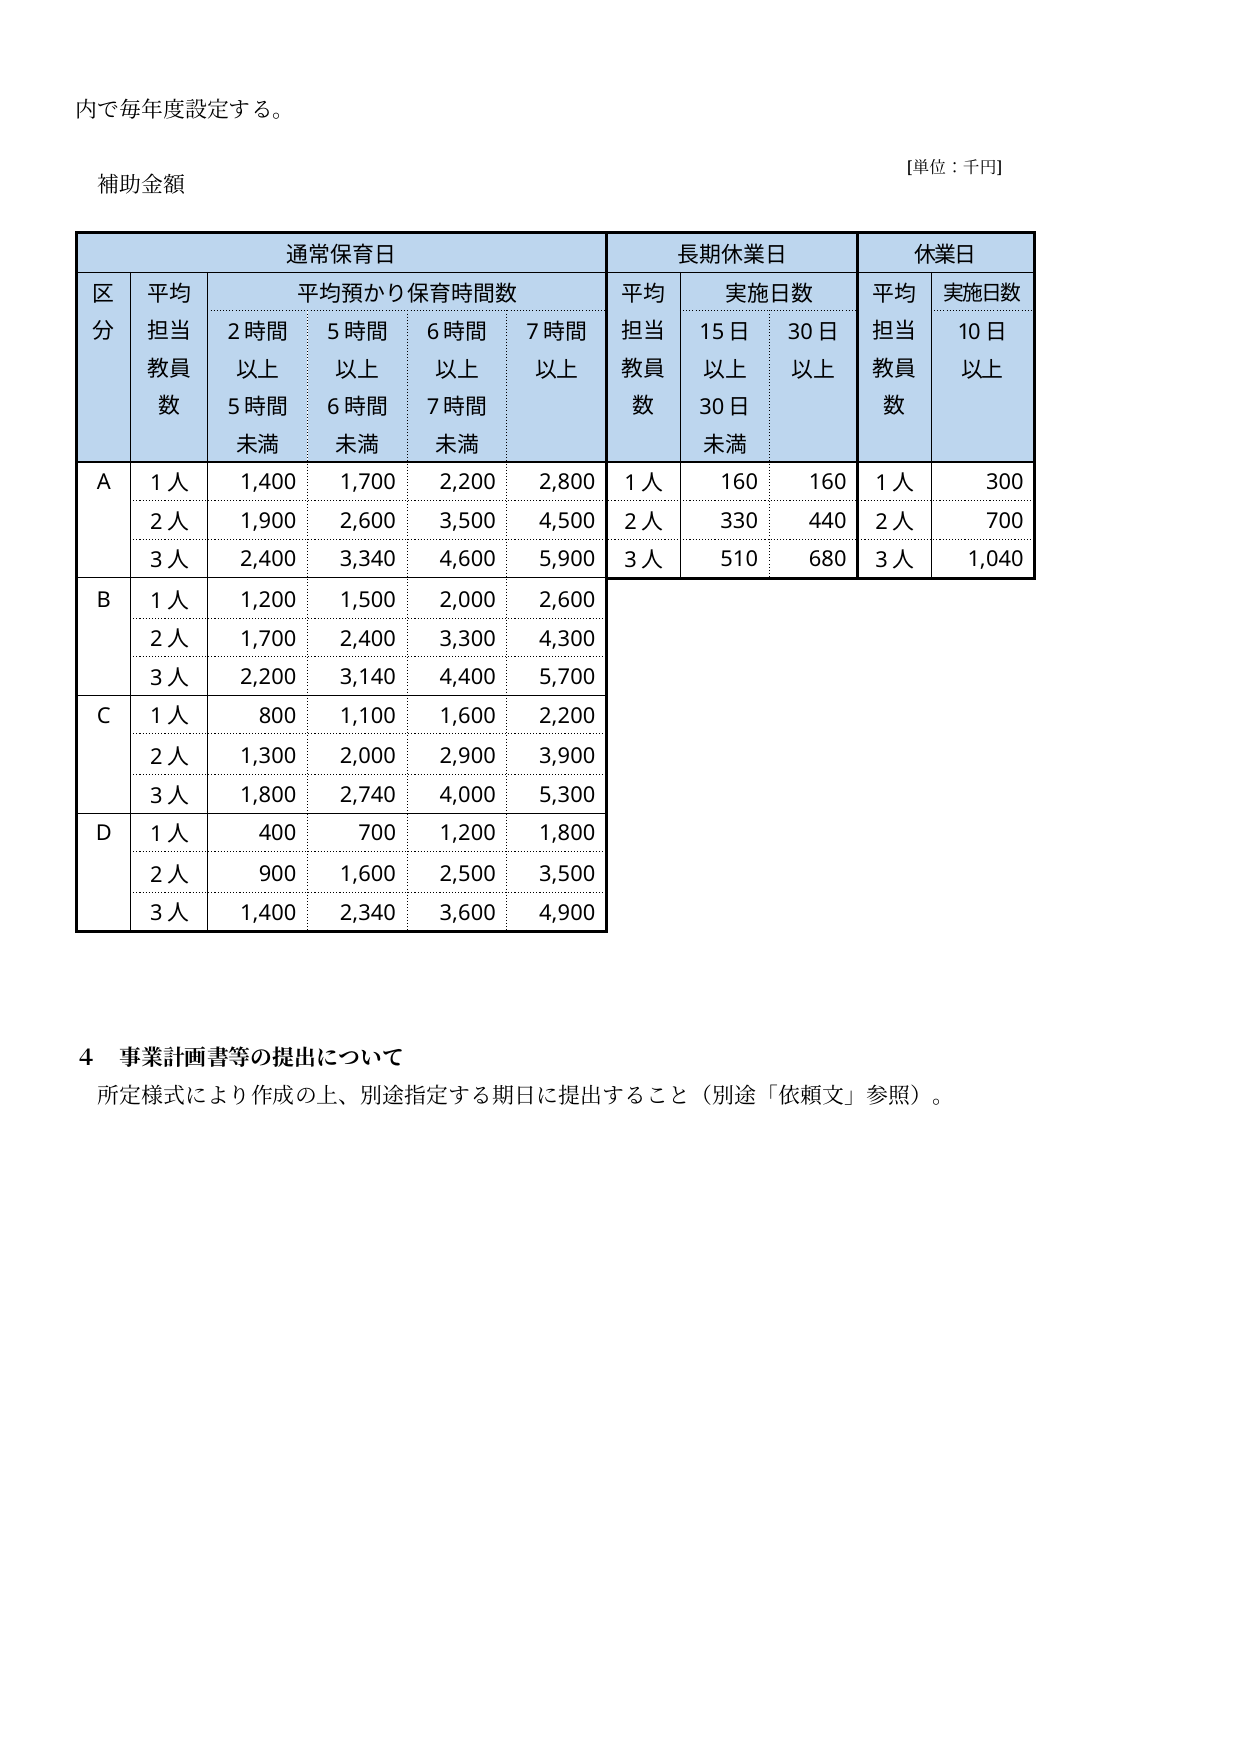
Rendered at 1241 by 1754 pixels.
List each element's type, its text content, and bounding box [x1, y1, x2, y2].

table_cell 300 [932, 463, 1033, 500]
table_cell 3人 [131, 774, 207, 812]
table_cell 2時間 以上 5時間 未満 [208, 310, 307, 461]
table_cell 2,600 [308, 500, 407, 538]
table_cell 7時間 以上 [507, 310, 605, 461]
table_cell 2人 [131, 500, 207, 538]
table_cell 4,900 [507, 892, 605, 930]
table_cell A [78, 463, 130, 577]
table_cell 1,800 [507, 814, 605, 851]
table_cell 平均 担当 教員 数 [859, 273, 931, 461]
table_cell 3,500 [507, 851, 605, 892]
table_cell 1,040 [932, 539, 1033, 577]
table_cell 3,500 [407, 500, 507, 538]
table_cell 4,600 [407, 539, 507, 577]
table_cell 700 [932, 500, 1033, 538]
table_cell 1,400 [208, 892, 307, 930]
table_cell 800 [208, 696, 307, 733]
table_cell 4,500 [507, 500, 605, 538]
table_cell 510 [681, 539, 769, 577]
table_cell 4,000 [407, 774, 507, 812]
table_cell 1人 [131, 696, 207, 733]
table_cell B [78, 578, 130, 695]
text ４ 事業計画書等の提出について [75, 1037, 1165, 1075]
table_cell 30日 以上 [769, 310, 856, 461]
table_cell 2,600 [507, 578, 605, 618]
table_cell 平均 担当 教員 数 [608, 273, 680, 461]
table_cell 3,600 [407, 892, 507, 930]
table_cell 5,900 [507, 539, 605, 577]
table_cell 2,740 [308, 774, 407, 812]
table_cell 160 [681, 463, 769, 500]
table_cell 1,200 [407, 814, 507, 851]
table_cell 2,000 [308, 733, 407, 774]
table_cell 440 [769, 500, 856, 538]
table_cell 900 [208, 851, 307, 892]
table_cell 2人 [608, 500, 680, 538]
table_cell 680 [769, 539, 856, 577]
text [75, 89, 1165, 127]
table_cell 3,140 [308, 656, 407, 695]
table_cell 3人 [131, 892, 207, 930]
table_cell 1,800 [208, 774, 307, 812]
table_cell 平均預かり保育時間数 [208, 273, 605, 310]
table_cell 700 [308, 814, 407, 851]
table_cell 3人 [131, 656, 207, 695]
text 補助金額 [75, 164, 1165, 202]
table_cell 3,300 [407, 618, 507, 656]
table_cell 2人 [131, 851, 207, 892]
table_cell 3,340 [308, 539, 407, 577]
table_header 通常保育日 [78, 234, 605, 272]
table_cell 1,200 [208, 578, 307, 618]
table_cell 1人 [131, 578, 207, 618]
table_cell 3人 [859, 539, 931, 577]
table_cell 2,200 [407, 463, 507, 500]
table_cell 1人 [608, 463, 680, 500]
table_cell 1,400 [208, 463, 307, 500]
table_cell D [78, 814, 130, 930]
table_cell 1,300 [208, 733, 307, 774]
table_cell 2,400 [208, 539, 307, 577]
table_cell 1,100 [308, 696, 407, 733]
table_cell 1,500 [308, 578, 407, 618]
table_cell 2,400 [308, 618, 407, 656]
table_cell 4,400 [407, 656, 507, 695]
table_cell 1,700 [308, 463, 407, 500]
table_cell 2人 [859, 500, 931, 538]
table_cell 160 [769, 463, 856, 500]
table_cell 区分 [78, 273, 130, 461]
table_cell 3人 [608, 539, 680, 577]
table_cell 1人 [131, 814, 207, 851]
table_cell 5,300 [507, 774, 605, 812]
table_cell 1,600 [407, 696, 507, 733]
table_cell 330 [681, 500, 769, 538]
table_cell 2,800 [507, 463, 605, 500]
table_cell 400 [208, 814, 307, 851]
table_cell 5時間 以上 6時間 未満 [308, 310, 407, 461]
text 所定様式により作成の上、別途指定する期日に提出すること（別途「依頼文」参照）。 [75, 1075, 1165, 1112]
table_cell 2,000 [407, 578, 507, 618]
table_cell 3,900 [507, 733, 605, 774]
table_cell 10日 以上 [932, 310, 1033, 461]
table_cell 6時間 以上 7時間 未満 [407, 310, 507, 461]
table_cell 2,500 [407, 851, 507, 892]
table_header 長期休業日 [608, 234, 856, 272]
table_cell 4,300 [507, 618, 605, 656]
table_cell 2人 [131, 733, 207, 774]
table_cell 2,200 [208, 656, 307, 695]
table_cell 2,900 [407, 733, 507, 774]
table_cell 1人 [859, 463, 931, 500]
table_cell 2,340 [308, 892, 407, 930]
table_cell 実施日数 [681, 273, 856, 310]
table_cell 平均 担当 教員 数 [131, 273, 207, 461]
table_cell 3人 [131, 539, 207, 577]
table_cell C [78, 696, 130, 812]
table_cell 実施日数 [932, 273, 1033, 310]
table_cell 5,700 [507, 656, 605, 695]
table_cell 1,900 [208, 500, 307, 538]
table_cell 1,600 [308, 851, 407, 892]
table_cell 1人 [131, 463, 207, 500]
table_cell 2,200 [507, 696, 605, 733]
table_cell 1,700 [208, 618, 307, 656]
table_cell 15日 以上 30日 未満 [681, 310, 769, 461]
table_cell 2人 [131, 618, 207, 656]
table_header 休業日 [859, 234, 1033, 272]
